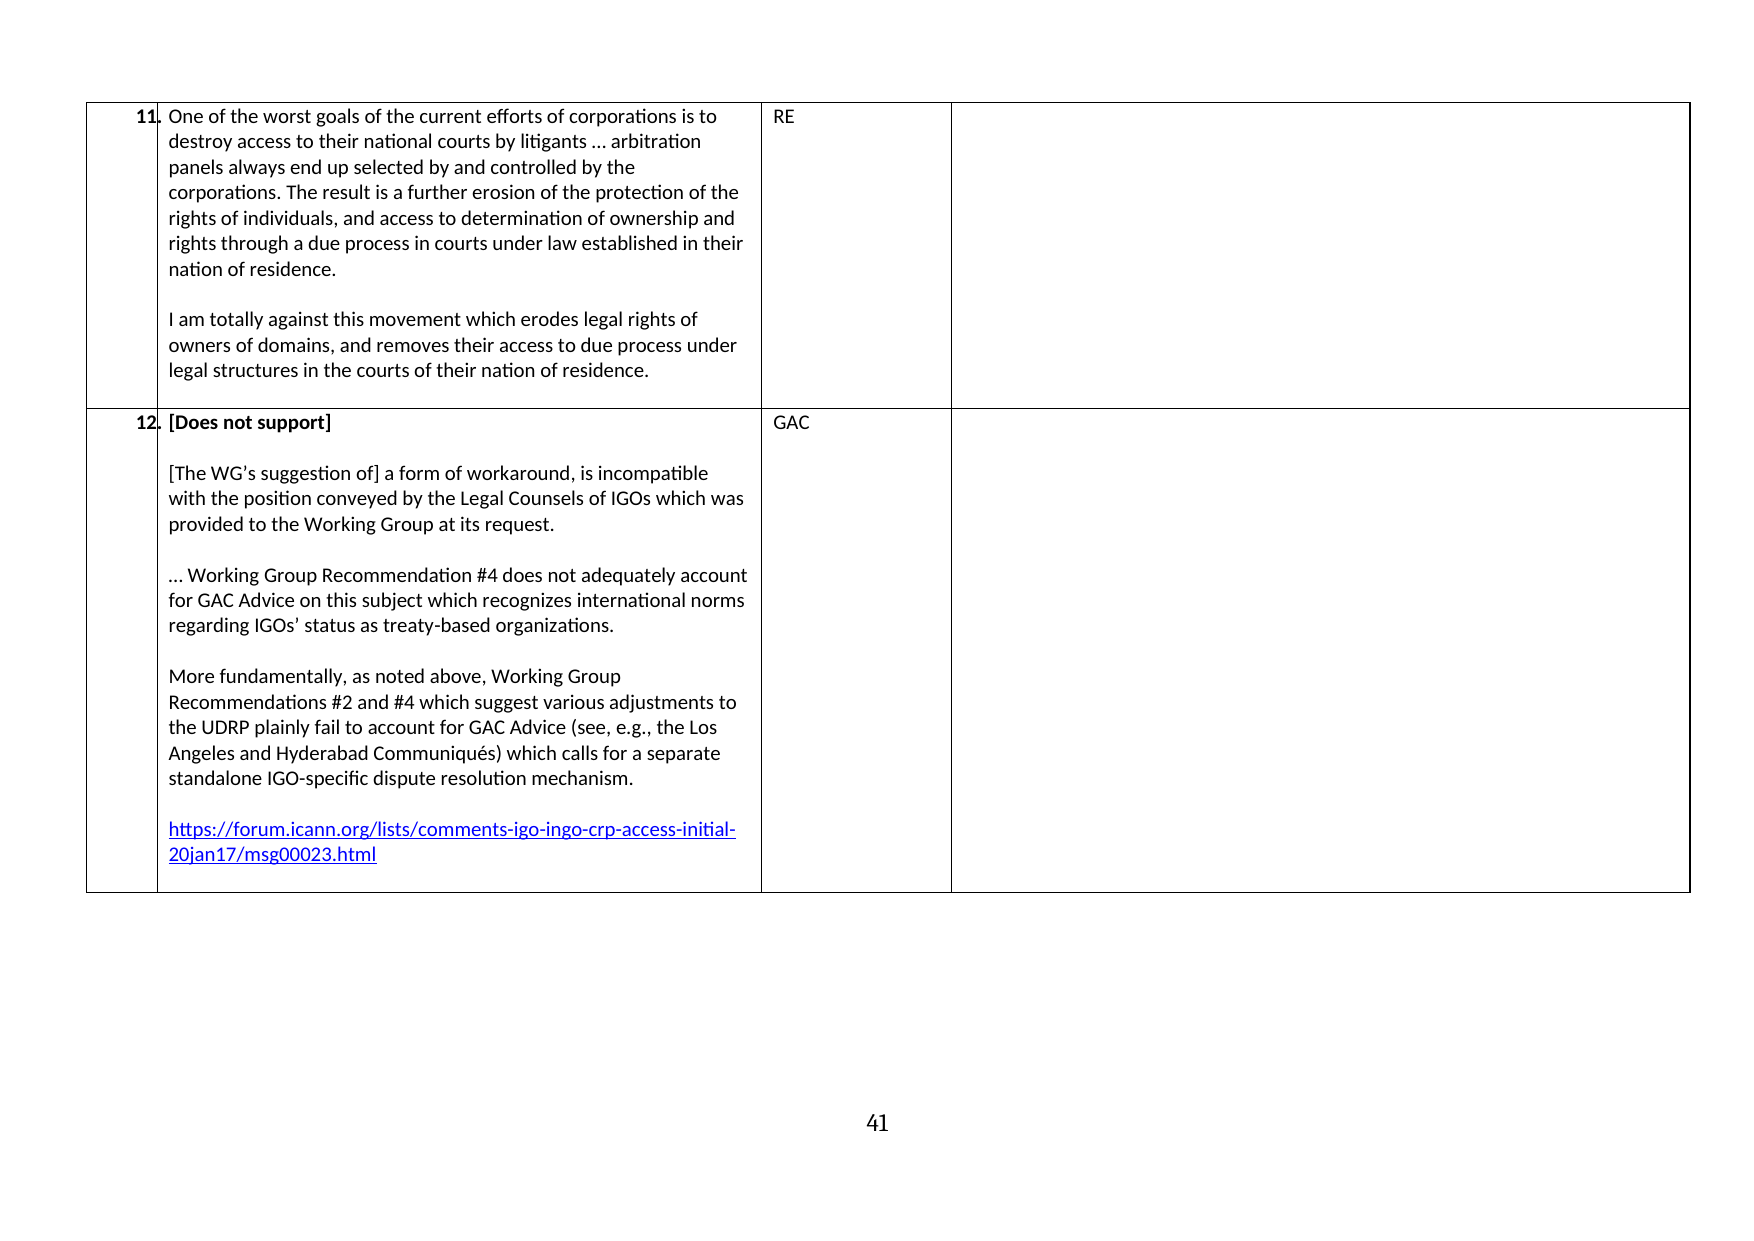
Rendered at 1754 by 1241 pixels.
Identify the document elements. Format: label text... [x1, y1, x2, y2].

table_cell [87, 103, 157, 408]
table_cell GAC [762, 409, 951, 892]
table_cell [952, 409, 1689, 892]
table_cell [952, 103, 1689, 408]
table_cell [Does not support] [The WG’s suggestion of] a form of workaround, is incompatible with the position conveyed by the Legal Counsels of IGOs which was provided to the Working Group at its request. … Working Group Recommendation #4 does not adequately account for GAC Advice on this subject which recognizes international norms regarding IGOs’ status as treaty-based organizations. More fundamentally, as noted above, Working Group Recommendations #2 and #4 which suggest various adjustments to the UDRP plainly fail to account for GAC Advice (see, e.g., the Los Angeles and Hyderabad Communiqués) which calls for a separate standalone IGO-specific dispute resolution mechanism. https://forum.icann.org/lists/comments-igo-ingo-crp-access-initial-20jan17/msg00023.html [158, 409, 761, 892]
table_cell [87, 409, 157, 892]
table_cell One of the worst goals of the current efforts of corporations is to destroy access to their national courts by litigants … arbitration panels always end up selected by and controlled by the corporations. The result is a further erosion of the protection of the rights of individuals, and access to determination of ownership and rights through a due process in courts under law established in their nation of residence. I am totally against this movement which erodes legal rights of owners of domains, and removes their access to due process under legal structures in the courts of their nation of residence. [158, 103, 761, 408]
table_cell RE [762, 103, 951, 408]
